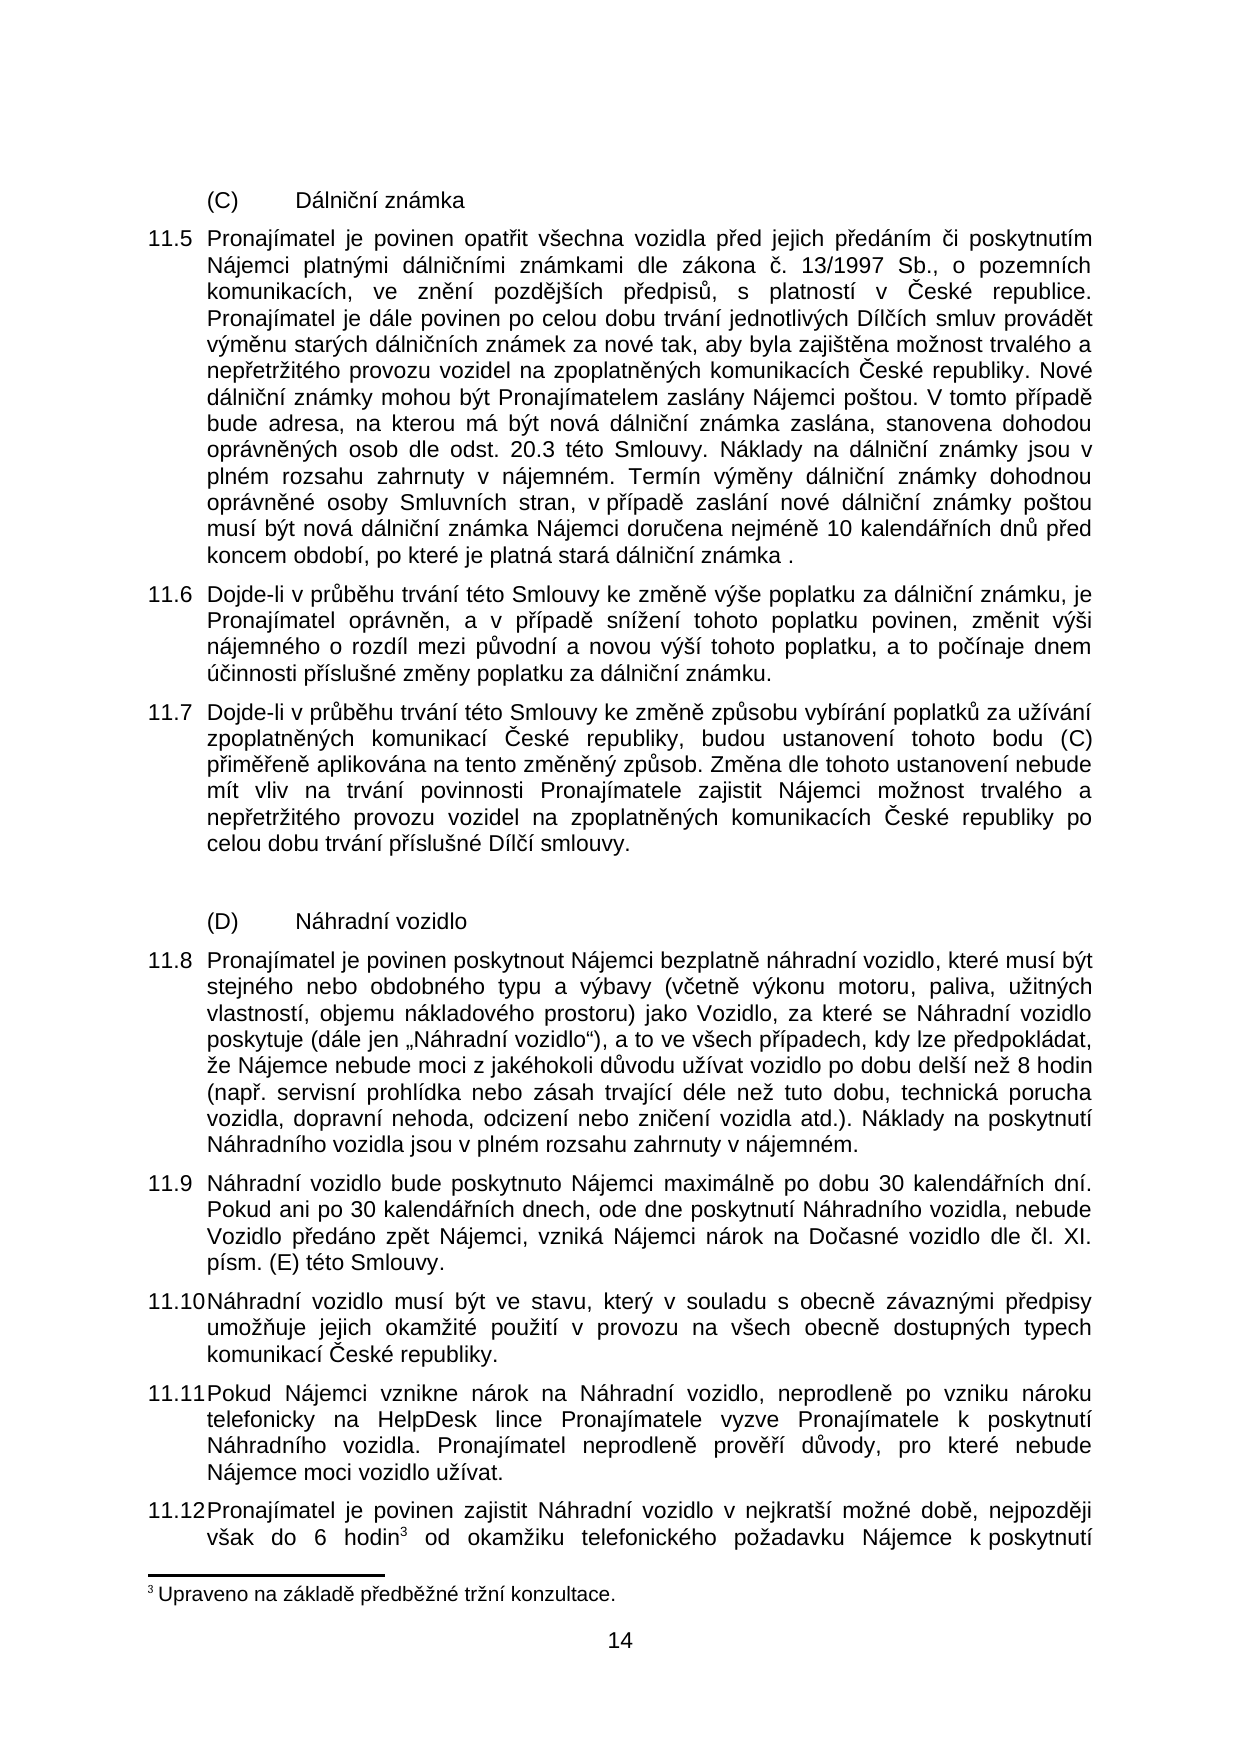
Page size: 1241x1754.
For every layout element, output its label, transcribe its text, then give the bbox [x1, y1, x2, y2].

text (D) Náhradní vozidlo [207, 908, 1093, 934]
list Pronajímatel je povinen poskytnout Nájemci bezplatně náhradní vozidlo, které musí být stejného nebo obdobného typu a výbavy (včetně výkonu motoru, paliva, užitných vlastností, objemu nákladového prostoru) jako Vozidlo, za které se Náhradní vozidlo poskytuje (dále jen „Náhradní vozidlo“), a to ve všech případech, kdy lze předpokládat, že Nájemce nebude moci z jakéhokoli důvodu užívat vozidlo po dobu delší než 8 hodin (např. servisní prohlídka nebo zásah trvající déle než tuto dobu, technická porucha vozidla, dopravní nehoda, odcizení nebo zničení vozidla atd.). Náklady na poskytnutí Náhradního vozidla jsou v plném rozsahu zahrnuty v nájemném. [148, 947, 1093, 1158]
list Dojde-li v průběhu trvání této Smlouvy ke změně výše poplatku za dálniční známku, je Pronajímatel oprávněn, a v případě snížení tohoto poplatku povinen, změnit výši nájemného o rozdíl mezi původní a novou výší tohoto poplatku, a to počínaje dnem účinnosti příslušné změny poplatku za dálniční známku. [148, 581, 1093, 686]
list Náhradní vozidlo bude poskytnuto Nájemci maximálně po dobu 30 kalendářních dní. Pokud ani po 30 kalendářních dnech, ode dne poskytnutí Náhradního vozidla, nebude Vozidlo předáno zpět Nájemci, vzniká Nájemci nárok na Dočasné vozidlo dle čl. XI. písm. (E) této Smlouvy. [148, 1170, 1093, 1276]
list Pronajímatel je povinen opatřit všechna vozidla před jejich předáním či poskytnutím Nájemci platnými dálničními známkami dle zákona č. 13/1997 Sb., o pozemních komunikacích, ve znění pozdějších předpisů, s platností v České republice. Pronajímatel je dále povinen po celou dobu trvání jednotlivých Dílčích smluv provádět výměnu starých dálničních známek za nové tak, aby byla zajištěna možnost trvalého a nepřetržitého provozu vozidel na zpoplatněných komunikacích České republiky. Nové dálniční známky mohou být Pronajímatelem zaslány Nájemci poštou. V tomto případě bude adresa, na kterou má být nová dálniční známka zaslána, stanovena dohodou oprávněných osob dle odst. 20.3 této Smlouvy. Náklady na dálniční známky jsou v plném rozsahu zahrnuty v nájemném. Termín výměny dálniční známky dohodnou oprávněné osoby Smluvních stran, v případě zaslání nové dálniční známky poštou musí být nová dálniční známka Nájemci doručena nejméně 10 kalendářních dnů před koncem období, po které je platná stará dálniční známka . [148, 225, 1093, 568]
list Pokud Nájemci vznikne nárok na Náhradní vozidlo, neprodleně po vzniku nároku telefonicky na HelpDesk lince Pronajímatele vyzve Pronajímatele k poskytnutí Náhradního vozidla. Pronajímatel neprodleně prověří důvody, pro které nebude Nájemce moci vozidlo užívat. [148, 1379, 1093, 1485]
list Náhradní vozidlo musí být ve stavu, který v souladu s obecně závaznými předpisy umožňuje jejich okamžité použití v provozu na všech obecně dostupných typech komunikací České republiky. [148, 1288, 1093, 1367]
text (C) Dálniční známka [207, 187, 1093, 213]
list Dojde-li v průběhu trvání této Smlouvy ke změně způsobu vybírání poplatků za užívání zpoplatněných komunikací České republiky, budou ustanovení tohoto bodu (C) přiměřeně aplikována na tento změněný způsob. Změna dle tohoto ustanovení nebude mít vliv na trvání povinnosti Pronajímatele zajistit Nájemci možnost trvalého a nepřetržitého provozu vozidel na zpoplatněných komunikacích České republiky po celou dobu trvání příslušné Dílčí smlouvy. [148, 698, 1093, 857]
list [148, 1497, 1093, 1550]
